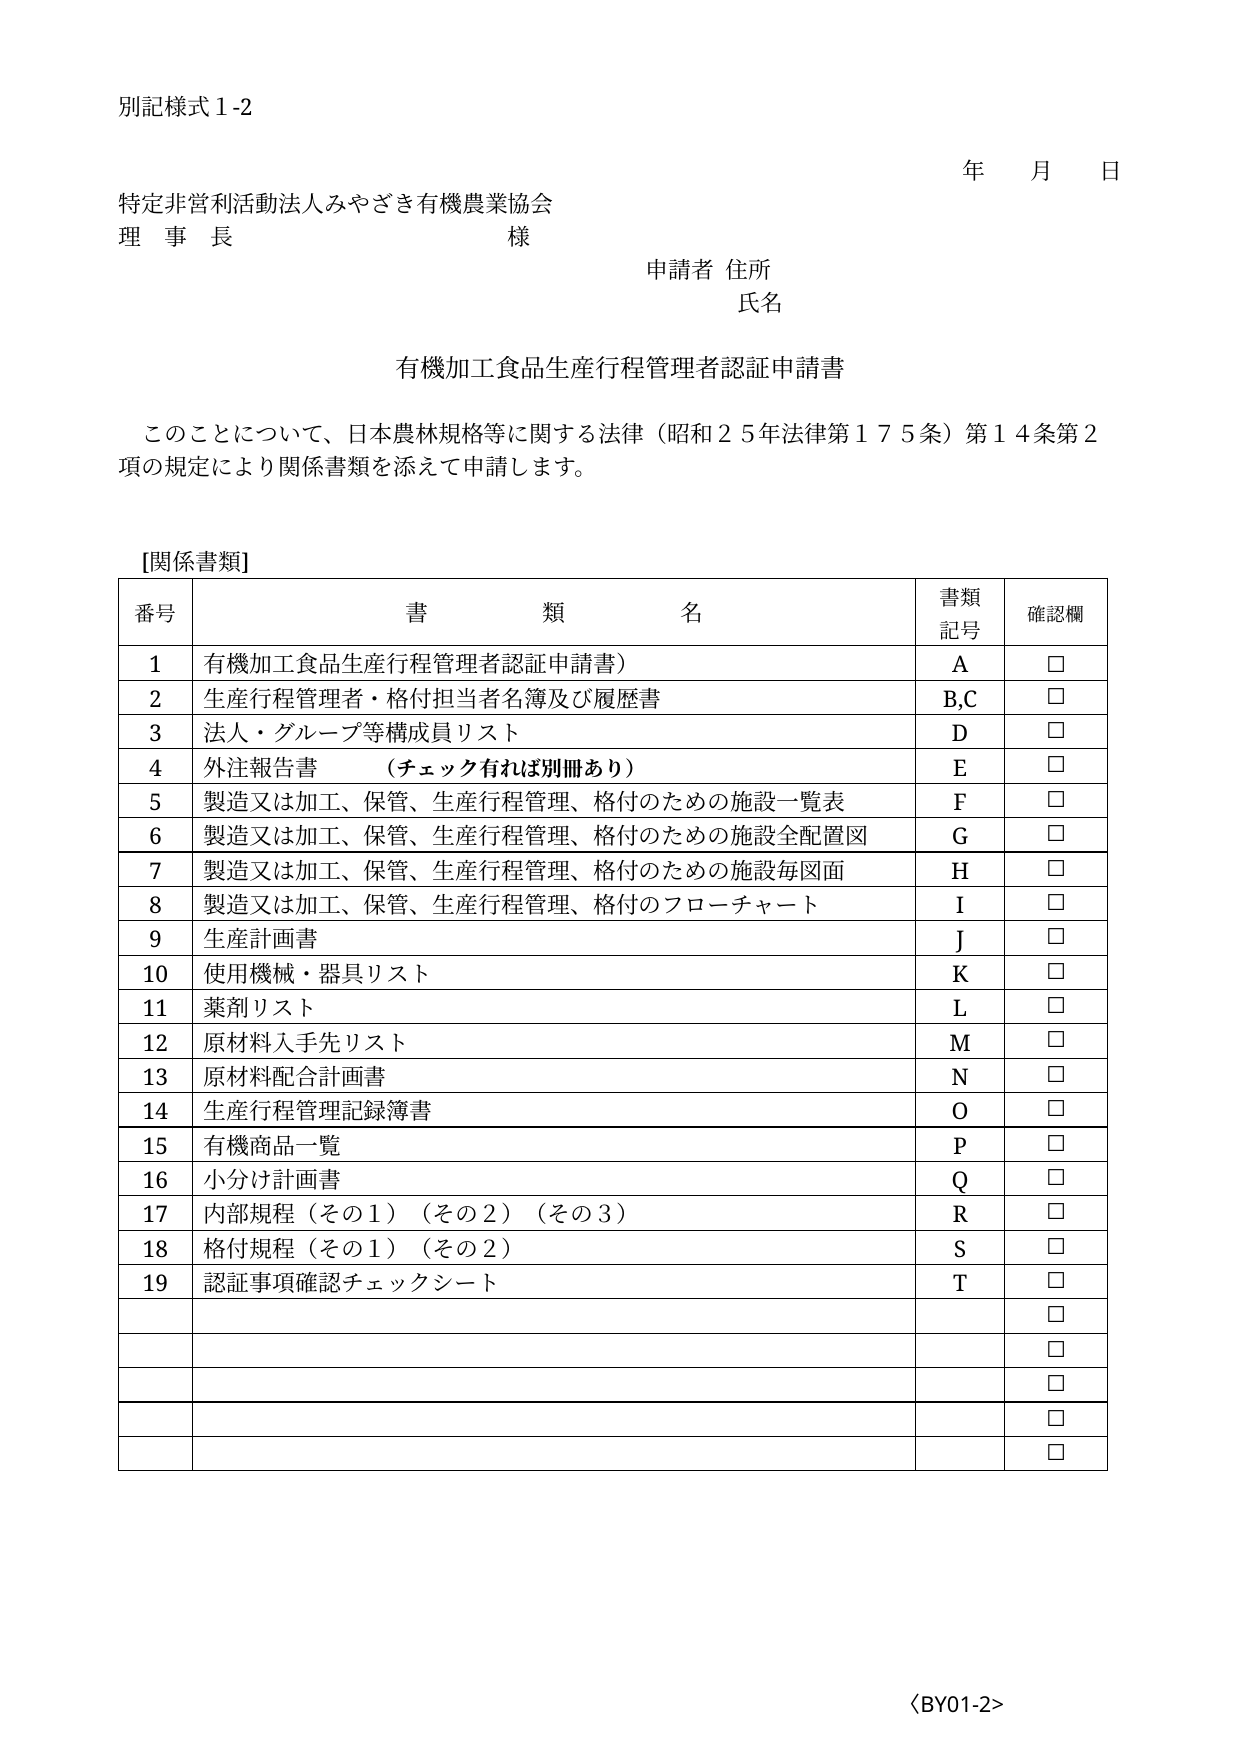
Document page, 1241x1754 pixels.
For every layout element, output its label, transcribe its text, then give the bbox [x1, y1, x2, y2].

table_cell [1005, 715, 1107, 748]
table_cell E [916, 749, 1004, 783]
table_cell [1005, 818, 1107, 851]
table_cell 16 [119, 1162, 192, 1195]
table_cell 外注報告書 （チェック有れば別冊あり） [193, 749, 915, 783]
table_cell [1005, 921, 1107, 954]
table_cell G [916, 818, 1004, 851]
table_cell 2 [119, 681, 192, 714]
table_cell [1005, 681, 1107, 714]
table_header 書 類 名 [193, 579, 915, 645]
table_header 番号 [119, 579, 192, 645]
table_cell [1005, 1059, 1107, 1092]
table_cell 製造又は加工、保管、生産行程管理、格付のフローチャート [193, 887, 915, 920]
table_cell 認証事項確認チェックシート [193, 1265, 915, 1298]
table_cell 小分け計画書 [193, 1162, 915, 1195]
table_cell 有機加工食品生産行程管理者認証申請書） [193, 646, 915, 679]
table_cell 内部規程（その１）（その２）（その３） [193, 1196, 915, 1229]
table_header 確認欄 [1005, 579, 1107, 645]
table_cell [1005, 1299, 1107, 1333]
text [関係書類] [118, 544, 1122, 577]
table_cell [1005, 1128, 1107, 1161]
table_cell [193, 1368, 915, 1401]
table_cell [1005, 1196, 1107, 1229]
table_cell S [916, 1231, 1004, 1264]
table_cell 原材料配合計画書 [193, 1059, 915, 1092]
table_cell Q [916, 1162, 1004, 1195]
table_cell 生産計画書 [193, 921, 915, 954]
table_cell 有機商品一覧 [193, 1128, 915, 1161]
text 申請者 住所 [118, 252, 1122, 285]
table_cell 17 [119, 1196, 192, 1229]
table_cell 11 [119, 990, 192, 1023]
text 年 月 日 [118, 153, 1122, 186]
table_cell 生産行程管理者・格付担当者名簿及び履歴書 [193, 681, 915, 714]
table_cell 12 [119, 1024, 192, 1058]
table_cell [119, 1334, 192, 1367]
table_cell 8 [119, 887, 192, 920]
text 特定非営利活動法人みやざき有機農業協会 [118, 186, 1122, 219]
table_cell N [916, 1059, 1004, 1092]
table_cell [119, 1368, 192, 1401]
table_cell [193, 1403, 915, 1436]
table_cell [916, 1299, 1004, 1333]
table_cell 6 [119, 818, 192, 851]
table_cell 10 [119, 956, 192, 989]
table_cell F [916, 784, 1004, 817]
text 別記様式１-2 [118, 89, 1122, 122]
table_cell [1005, 1265, 1107, 1298]
table_cell L [916, 990, 1004, 1023]
table_cell [193, 1437, 915, 1470]
table_cell 3 [119, 715, 192, 748]
table_cell A [916, 646, 1004, 679]
table_cell [1005, 1093, 1107, 1126]
table_cell [1005, 1368, 1107, 1401]
table_cell [1005, 784, 1107, 817]
table_cell R [916, 1196, 1004, 1229]
table_cell [1005, 1162, 1107, 1195]
table_cell 製造又は加工、保管、生産行程管理、格付のための施設一覧表 [193, 784, 915, 817]
table_cell 薬剤リスト [193, 990, 915, 1023]
table_cell [916, 1334, 1004, 1367]
table_cell [916, 1403, 1004, 1436]
table_cell 13 [119, 1059, 192, 1092]
table_cell P [916, 1128, 1004, 1161]
table_cell 18 [119, 1231, 192, 1264]
table_cell [1005, 956, 1107, 989]
text 氏名 [118, 285, 1122, 318]
table_cell 1 [119, 646, 192, 679]
table_cell 7 [119, 853, 192, 886]
table_cell 格付規程（その１）（その２） [193, 1231, 915, 1264]
table_cell [119, 1299, 192, 1333]
table_cell [1005, 646, 1107, 679]
table_cell D [916, 715, 1004, 748]
table_cell [1005, 749, 1107, 783]
table_header 書類 記号 [916, 579, 1004, 645]
table_cell B,C [916, 681, 1004, 714]
table_cell [1005, 1334, 1107, 1367]
table_cell [1005, 887, 1107, 920]
table_cell 生産行程管理記録簿書 [193, 1093, 915, 1126]
table_cell 原材料入手先リスト [193, 1024, 915, 1058]
table_cell 製造又は加工、保管、生産行程管理、格付のための施設全配置図 [193, 818, 915, 851]
table_cell [1005, 1024, 1107, 1058]
table_cell 製造又は加工、保管、生産行程管理、格付のための施設毎図面 [193, 853, 915, 886]
table_cell M [916, 1024, 1004, 1058]
table_cell [1005, 1437, 1107, 1470]
table_cell H [916, 853, 1004, 886]
table_cell 5 [119, 784, 192, 817]
table_cell 4 [119, 749, 192, 783]
table_cell [1005, 1403, 1107, 1436]
text 有機加工食品生産行程管理者認証申請書 [118, 349, 1122, 385]
table_cell 14 [119, 1093, 192, 1126]
table_cell [193, 1299, 915, 1333]
table_cell K [916, 956, 1004, 989]
table_cell [916, 1437, 1004, 1470]
table_cell [193, 1334, 915, 1367]
table_cell [119, 1403, 192, 1436]
table_cell [119, 1437, 192, 1470]
table_cell [1005, 1231, 1107, 1264]
table_cell O [916, 1093, 1004, 1126]
table_cell 法人・グループ等構成員リスト [193, 715, 915, 748]
table_cell I [916, 887, 1004, 920]
table_cell [1005, 853, 1107, 886]
table_cell T [916, 1265, 1004, 1298]
table_cell 19 [119, 1265, 192, 1298]
table_cell J [916, 921, 1004, 954]
text このことについて、日本農林規格等に関する法律（昭和２５年法律第１７５条）第１４条第２項の規定により関係書類を添えて申請します。 [118, 416, 1122, 482]
table_cell 9 [119, 921, 192, 954]
table_cell [1005, 990, 1107, 1023]
table_cell 15 [119, 1128, 192, 1161]
text 理 事 長 様 [118, 219, 1122, 252]
table_cell 使用機械・器具リスト [193, 956, 915, 989]
table_cell [916, 1368, 1004, 1401]
